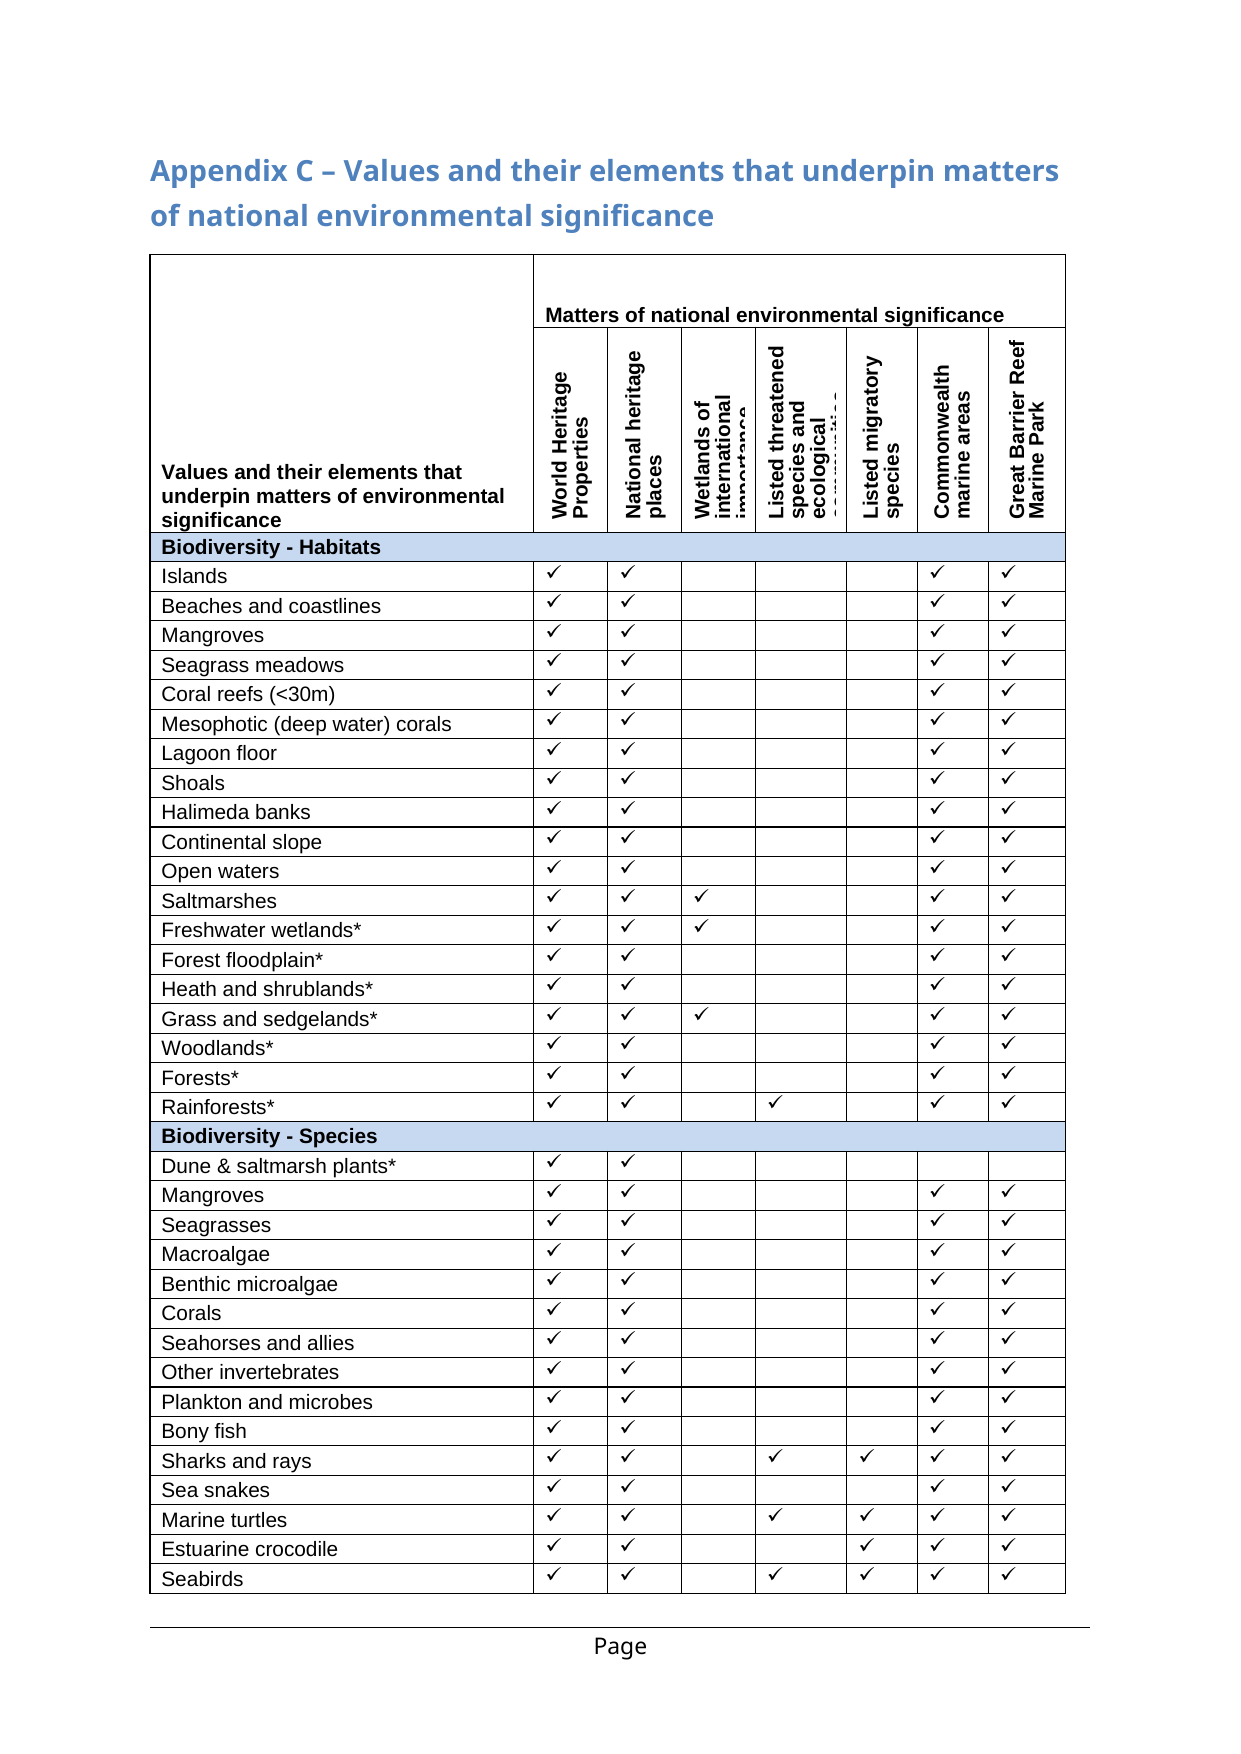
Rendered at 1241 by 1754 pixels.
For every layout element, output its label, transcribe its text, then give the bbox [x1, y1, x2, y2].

table_cell National heritage places [608, 328, 681, 532]
table_cell [847, 798, 917, 826]
table_cell [682, 1063, 755, 1092]
table_cell [608, 916, 681, 944]
table_cell [756, 1004, 846, 1033]
table_cell [989, 857, 1065, 885]
table_cell Open waters [151, 857, 533, 885]
table_cell [989, 1240, 1065, 1268]
table_cell Seahorses and allies [151, 1329, 533, 1357]
table_cell Heath and shrublands* [151, 975, 533, 1003]
table_cell [756, 651, 846, 679]
table_cell Mesophotic (deep water) corals [151, 710, 533, 738]
table_cell [534, 1063, 607, 1092]
table_cell [989, 1181, 1065, 1209]
table_cell [682, 621, 755, 649]
table_cell [682, 1564, 755, 1593]
table_cell [918, 798, 988, 826]
table_cell [608, 1063, 681, 1092]
table_cell [989, 798, 1065, 826]
table_cell [756, 1152, 846, 1180]
table_cell [608, 1476, 681, 1504]
table_cell [608, 1446, 681, 1475]
table_cell Estuarine crocodile [151, 1535, 533, 1563]
table_cell [756, 1564, 846, 1593]
table_cell [608, 739, 681, 767]
table_cell [534, 1358, 607, 1386]
table_cell [756, 1299, 846, 1327]
table_cell Plankton and microbes [151, 1388, 533, 1416]
table_cell Bony fish [151, 1417, 533, 1445]
table_cell [756, 1093, 846, 1121]
table_cell [847, 1152, 917, 1180]
table_cell [756, 1240, 846, 1268]
table_cell [756, 1211, 846, 1239]
table_cell [756, 1388, 846, 1416]
table_cell [989, 1329, 1065, 1357]
table_cell [847, 1240, 917, 1268]
table_cell [847, 1181, 917, 1209]
table_cell [989, 739, 1065, 767]
table_cell [682, 1476, 755, 1504]
table_cell Benthic microalgae [151, 1270, 533, 1298]
table_cell [918, 857, 988, 885]
table_cell [682, 916, 755, 944]
table_cell [608, 1417, 681, 1445]
table_cell [918, 1535, 988, 1563]
table_cell [682, 769, 755, 797]
table_cell [608, 1299, 681, 1327]
table_cell [756, 1476, 846, 1504]
table_cell Other invertebrates [151, 1358, 533, 1386]
table_cell [918, 1211, 988, 1239]
table_cell [534, 1004, 607, 1033]
table_cell [847, 1004, 917, 1033]
table_cell [534, 739, 607, 767]
table_cell Beaches and coastlines [151, 592, 533, 620]
table_cell [608, 1181, 681, 1209]
table_cell [682, 651, 755, 679]
table_cell [756, 621, 846, 649]
table_cell [682, 1004, 755, 1033]
table_cell [989, 1388, 1065, 1416]
table_cell [608, 1564, 681, 1593]
table_cell [682, 1299, 755, 1327]
table_cell [989, 1564, 1065, 1593]
table_cell [756, 916, 846, 944]
table_cell [756, 828, 846, 856]
table_cell [989, 1299, 1065, 1327]
table_cell [918, 1181, 988, 1209]
table_cell [756, 1505, 846, 1534]
table_cell [918, 1358, 988, 1386]
table_cell [847, 562, 917, 591]
table_cell [989, 886, 1065, 915]
table_cell Corals [151, 1299, 533, 1327]
table_cell [989, 680, 1065, 708]
table_cell [847, 651, 917, 679]
table_cell Lagoon floor [151, 739, 533, 767]
table_cell [918, 1417, 988, 1445]
table_cell [918, 769, 988, 797]
table_cell [918, 710, 988, 738]
table_cell [989, 1034, 1065, 1062]
table_cell [608, 945, 681, 974]
table_cell Listed migratory species [847, 328, 917, 532]
table_cell [847, 1358, 917, 1386]
table_cell [534, 1476, 607, 1504]
table_cell [608, 857, 681, 885]
table_cell [682, 1240, 755, 1268]
table_cell [756, 1329, 846, 1357]
table_cell [918, 651, 988, 679]
table_cell Forest floodplain* [151, 945, 533, 974]
table_cell [534, 828, 607, 856]
table_cell [756, 1063, 846, 1092]
table_cell Shoals [151, 769, 533, 797]
table_cell [608, 562, 681, 591]
table_cell [534, 1417, 607, 1445]
table_cell [756, 1417, 846, 1445]
table_cell [847, 1476, 917, 1504]
table_cell [682, 1505, 755, 1534]
table_cell [534, 592, 607, 620]
table_cell [989, 916, 1065, 944]
table_cell [534, 621, 607, 649]
table_cell [608, 828, 681, 856]
table_cell [989, 621, 1065, 649]
table_cell [847, 621, 917, 649]
table_cell [989, 1004, 1065, 1033]
table_cell [682, 1181, 755, 1209]
table_cell [847, 1211, 917, 1239]
table_cell [756, 592, 846, 620]
table_cell [534, 1505, 607, 1534]
table_cell [918, 621, 988, 649]
table_cell [918, 1329, 988, 1357]
table_cell [534, 1329, 607, 1357]
table_cell [756, 1535, 846, 1563]
table_cell [918, 1270, 988, 1298]
table_cell [756, 710, 846, 738]
table_cell [847, 975, 917, 1003]
table_cell Macroalgae [151, 1240, 533, 1268]
table_cell [989, 945, 1065, 974]
table_cell [847, 1446, 917, 1475]
table_cell [918, 1034, 988, 1062]
table_cell [682, 828, 755, 856]
table_cell [989, 1211, 1065, 1239]
table_cell [847, 1034, 917, 1062]
table_cell [608, 1152, 681, 1180]
table_cell [918, 975, 988, 1003]
table_cell [989, 828, 1065, 856]
table_cell [534, 769, 607, 797]
table_cell [608, 1535, 681, 1563]
table_cell [534, 1270, 607, 1298]
table_cell Biodiversity - Habitats [151, 533, 1065, 561]
table_cell [989, 1535, 1065, 1563]
table_cell [534, 886, 607, 915]
table_cell [534, 1152, 607, 1180]
table_cell [918, 828, 988, 856]
table_cell [682, 1034, 755, 1062]
table_cell Grass and sedgelands* [151, 1004, 533, 1033]
table_cell Sea snakes [151, 1476, 533, 1504]
table_cell [534, 1034, 607, 1062]
table_cell [534, 916, 607, 944]
table_cell [847, 769, 917, 797]
table_cell [608, 886, 681, 915]
table_cell [534, 1093, 607, 1121]
table_cell Great Barrier Reef Marine Park [989, 328, 1065, 532]
table_cell [608, 1240, 681, 1268]
table_cell Listed threatened species and ecological communities [756, 328, 846, 532]
table_cell [756, 1446, 846, 1475]
table_cell [608, 1034, 681, 1062]
table_cell [682, 975, 755, 1003]
table_cell [847, 1329, 917, 1357]
table_cell [756, 769, 846, 797]
table_cell [534, 680, 607, 708]
table_cell [682, 562, 755, 591]
table_cell [918, 739, 988, 767]
table_cell [608, 798, 681, 826]
table_cell [989, 1063, 1065, 1092]
table_cell [682, 1417, 755, 1445]
table_cell [534, 1181, 607, 1209]
table_cell [918, 1446, 988, 1475]
table_cell [847, 1270, 917, 1298]
table_cell [682, 710, 755, 738]
table_cell [847, 710, 917, 738]
table_cell [847, 916, 917, 944]
table_cell [918, 1240, 988, 1268]
table_cell [682, 1211, 755, 1239]
table_cell [847, 1505, 917, 1534]
table_cell [847, 828, 917, 856]
table_cell Freshwater wetlands* [151, 916, 533, 944]
table_cell [682, 857, 755, 885]
table_cell [989, 1505, 1065, 1534]
table_cell [989, 975, 1065, 1003]
table_cell [918, 886, 988, 915]
table_cell Commonwealth marine areas [918, 328, 988, 532]
table_cell [534, 975, 607, 1003]
table_cell [534, 562, 607, 591]
table_cell [682, 1270, 755, 1298]
table_cell [989, 1417, 1065, 1445]
table_cell Sharks and rays [151, 1446, 533, 1475]
table_cell [534, 1535, 607, 1563]
table_cell World Heritage Properties [534, 328, 607, 532]
table_cell Coral reefs (<30m) [151, 680, 533, 708]
table_cell [608, 1329, 681, 1357]
table_cell [756, 739, 846, 767]
table_cell [989, 1270, 1065, 1298]
table_cell [989, 1093, 1065, 1121]
table_cell [534, 1388, 607, 1416]
table_cell [682, 680, 755, 708]
table_cell [847, 1564, 917, 1593]
table_cell Continental slope [151, 828, 533, 856]
table_cell [534, 798, 607, 826]
table_cell [756, 798, 846, 826]
table_cell [682, 1358, 755, 1386]
table_cell [918, 680, 988, 708]
table_cell [847, 739, 917, 767]
table_cell [608, 621, 681, 649]
table_cell [756, 945, 846, 974]
table_cell [682, 1388, 755, 1416]
table_cell Forests* [151, 1063, 533, 1092]
table_cell [682, 1093, 755, 1121]
table_cell Saltmarshes [151, 886, 533, 915]
table_cell [918, 592, 988, 620]
table_cell [608, 1388, 681, 1416]
table_cell [989, 710, 1065, 738]
table_cell [682, 1535, 755, 1563]
table_cell [608, 651, 681, 679]
table_cell [534, 1211, 607, 1239]
table_cell [918, 916, 988, 944]
table_cell [534, 945, 607, 974]
table_cell [918, 562, 988, 591]
table_cell [682, 1152, 755, 1180]
table_cell [534, 1446, 607, 1475]
table_cell [918, 1388, 988, 1416]
table_cell Rainforests* [151, 1093, 533, 1121]
table_cell [756, 562, 846, 591]
table_cell [756, 975, 846, 1003]
table_cell [847, 857, 917, 885]
table_cell [918, 1004, 988, 1033]
table_cell [756, 680, 846, 708]
table_cell [918, 945, 988, 974]
table_cell Seagrasses [151, 1211, 533, 1239]
table_cell [847, 1535, 917, 1563]
table_cell [918, 1063, 988, 1092]
table_cell [682, 592, 755, 620]
table_cell [682, 798, 755, 826]
table_cell [847, 1063, 917, 1092]
table_cell Biodiversity - Species [151, 1122, 1065, 1151]
table_cell [847, 945, 917, 974]
table_cell Mangroves [151, 621, 533, 649]
table_cell [608, 1358, 681, 1386]
table_cell [534, 1240, 607, 1268]
table_header Matters of national environmental significance [534, 255, 1065, 327]
table_cell [989, 592, 1065, 620]
table_cell [534, 710, 607, 738]
table_cell [989, 651, 1065, 679]
table_cell [847, 1299, 917, 1327]
table_cell [608, 592, 681, 620]
table_cell [918, 1299, 988, 1327]
table_cell Woodlands* [151, 1034, 533, 1062]
table_cell [989, 1152, 1065, 1180]
table_cell [756, 1034, 846, 1062]
table_cell [682, 945, 755, 974]
table_cell [918, 1505, 988, 1534]
table_cell [989, 1476, 1065, 1504]
table_cell [608, 1270, 681, 1298]
table_cell [756, 1270, 846, 1298]
table_cell [608, 1093, 681, 1121]
table_cell [608, 710, 681, 738]
table_cell [847, 1388, 917, 1416]
table_cell [847, 592, 917, 620]
table_cell [608, 1505, 681, 1534]
table_cell [918, 1564, 988, 1593]
table_cell [682, 739, 755, 767]
table_cell [608, 680, 681, 708]
table_cell [534, 857, 607, 885]
table_cell [534, 1564, 607, 1593]
table_cell [682, 1329, 755, 1357]
table_cell Wetlands of international importance [682, 328, 755, 532]
table_cell [608, 1211, 681, 1239]
table_cell [918, 1476, 988, 1504]
table_cell Dune & saltmarsh plants* [151, 1152, 533, 1180]
table_cell [847, 680, 917, 708]
table_header Values and their elements that underpin matters of environmental significance [151, 255, 533, 532]
table_cell [682, 886, 755, 915]
table_cell [918, 1152, 988, 1180]
table_cell [918, 1093, 988, 1121]
table_cell [534, 651, 607, 679]
table_cell Islands [151, 562, 533, 591]
table_cell [756, 1181, 846, 1209]
table_cell Halimeda banks [151, 798, 533, 826]
table_cell [608, 1004, 681, 1033]
table_cell [847, 886, 917, 915]
table_cell [989, 1358, 1065, 1386]
table_cell [847, 1093, 917, 1121]
table_cell [847, 1417, 917, 1445]
table_cell Seabirds [151, 1564, 533, 1593]
table_cell Marine turtles [151, 1505, 533, 1534]
table_cell [608, 769, 681, 797]
table_cell [989, 562, 1065, 591]
table_cell [756, 1358, 846, 1386]
table_cell [534, 1299, 607, 1327]
table_cell Mangroves [151, 1181, 533, 1209]
table_cell [756, 886, 846, 915]
subtitle Appendix C – Values and their elements that underpin matters of national environmental significance [150, 150, 1090, 235]
table_cell [682, 1446, 755, 1475]
table_cell [756, 857, 846, 885]
table_cell [989, 1446, 1065, 1475]
table_cell [608, 975, 681, 1003]
table_cell Seagrass meadows [151, 651, 533, 679]
table_cell [989, 769, 1065, 797]
